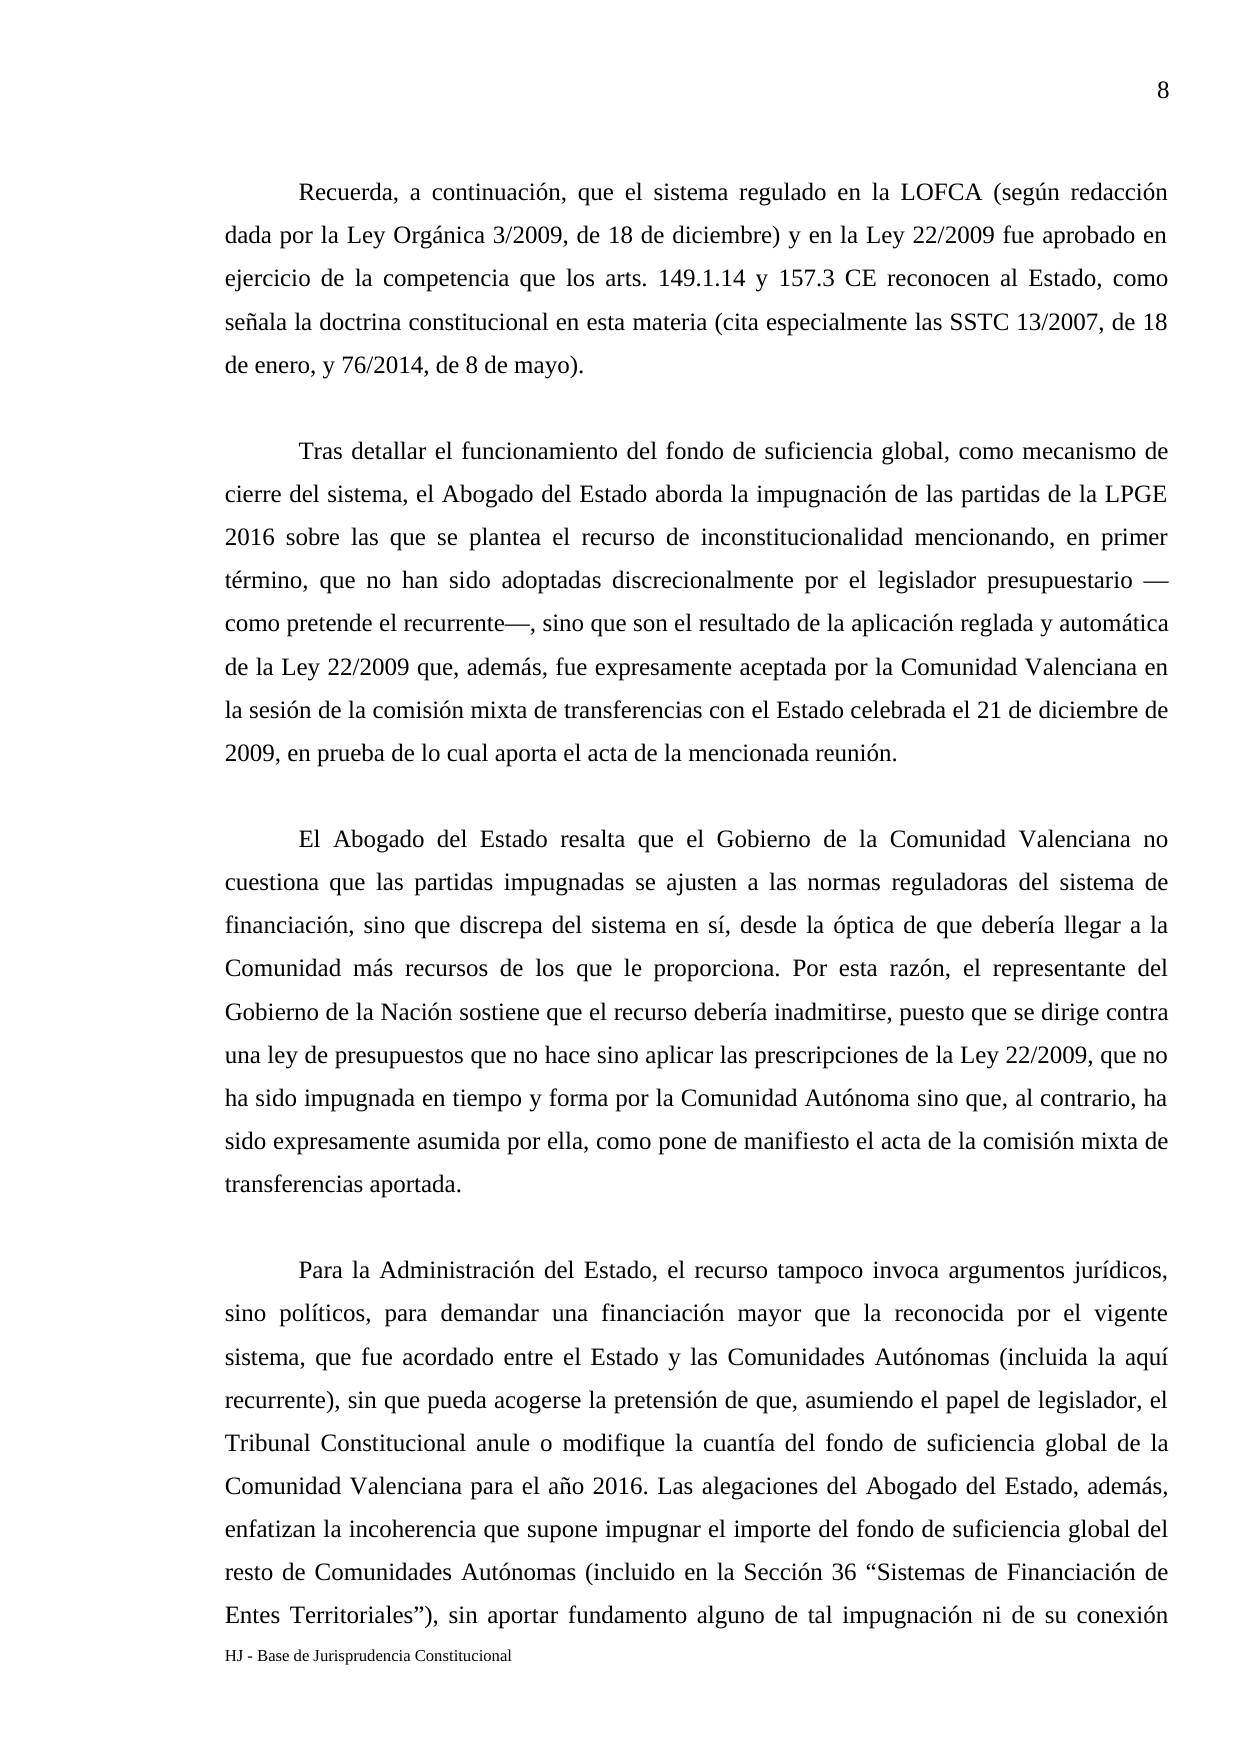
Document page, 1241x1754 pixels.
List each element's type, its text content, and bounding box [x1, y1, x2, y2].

text El Abogado del Estado resalta que el Gobierno de la Comunidad Valenciana no cuestiona que las partidas impugnadas se ajusten a las normas reguladoras del sistema de financiación, sino que discrepa del sistema en sí, desde la óptica de que debería llegar a la Comunidad más recursos de los que le proporciona. Por esta razón, el representante del Gobierno de la Nación sostiene que el recurso debería inadmitirse, puesto que se dirige contra una ley de presupuestos que no hace sino aplicar las prescripciones de la Ley 22/2009, que no ha sido impugnada en tiempo y forma por la Comunidad Autónoma sino que, al contrario, ha sido expresamente asumida por ella, como pone de manifiesto el acta de la comisión mixta de transferencias aportada. [224, 824, 1169, 1198]
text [224, 1255, 1169, 1629]
text Recuerda, a continuación, que el sistema regulado en la LOFCA (según redacción dada por la Ley Orgánica 3/2009, de 18 de diciembre) y en la Ley 22/2009 fue aprobado en ejercicio de la competencia que los arts. 149.1.14 y 157.3 CE reconocen al Estado, como señala la doctrina constitucional en esta materia (cita especialmente las SSTC 13/2007, de 18 de enero, y 76/2014, de 8 de mayo). [224, 177, 1169, 378]
text Tras detallar el funcionamiento del fondo de suficiencia global, como mecanismo de cierre del sistema, el Abogado del Estado aborda la impugnación de las partidas de la LPGE 2016 sobre las que se plantea el recurso de inconstitucionalidad mencionando, en primer término, que no han sido adoptadas discrecionalmente por el legislador presupuestario —como pretende el recurrente—, sino que son el resultado de la aplicación reglada y automática de la Ley 22/2009 que, además, fue expresamente aceptada por la Comunidad Valenciana en la sesión de la comisión mixta de transferencias con el Estado celebrada el 21 de diciembre de 2009, en prueba de lo cual aporta el acta de la mencionada reunión. [224, 436, 1169, 767]
